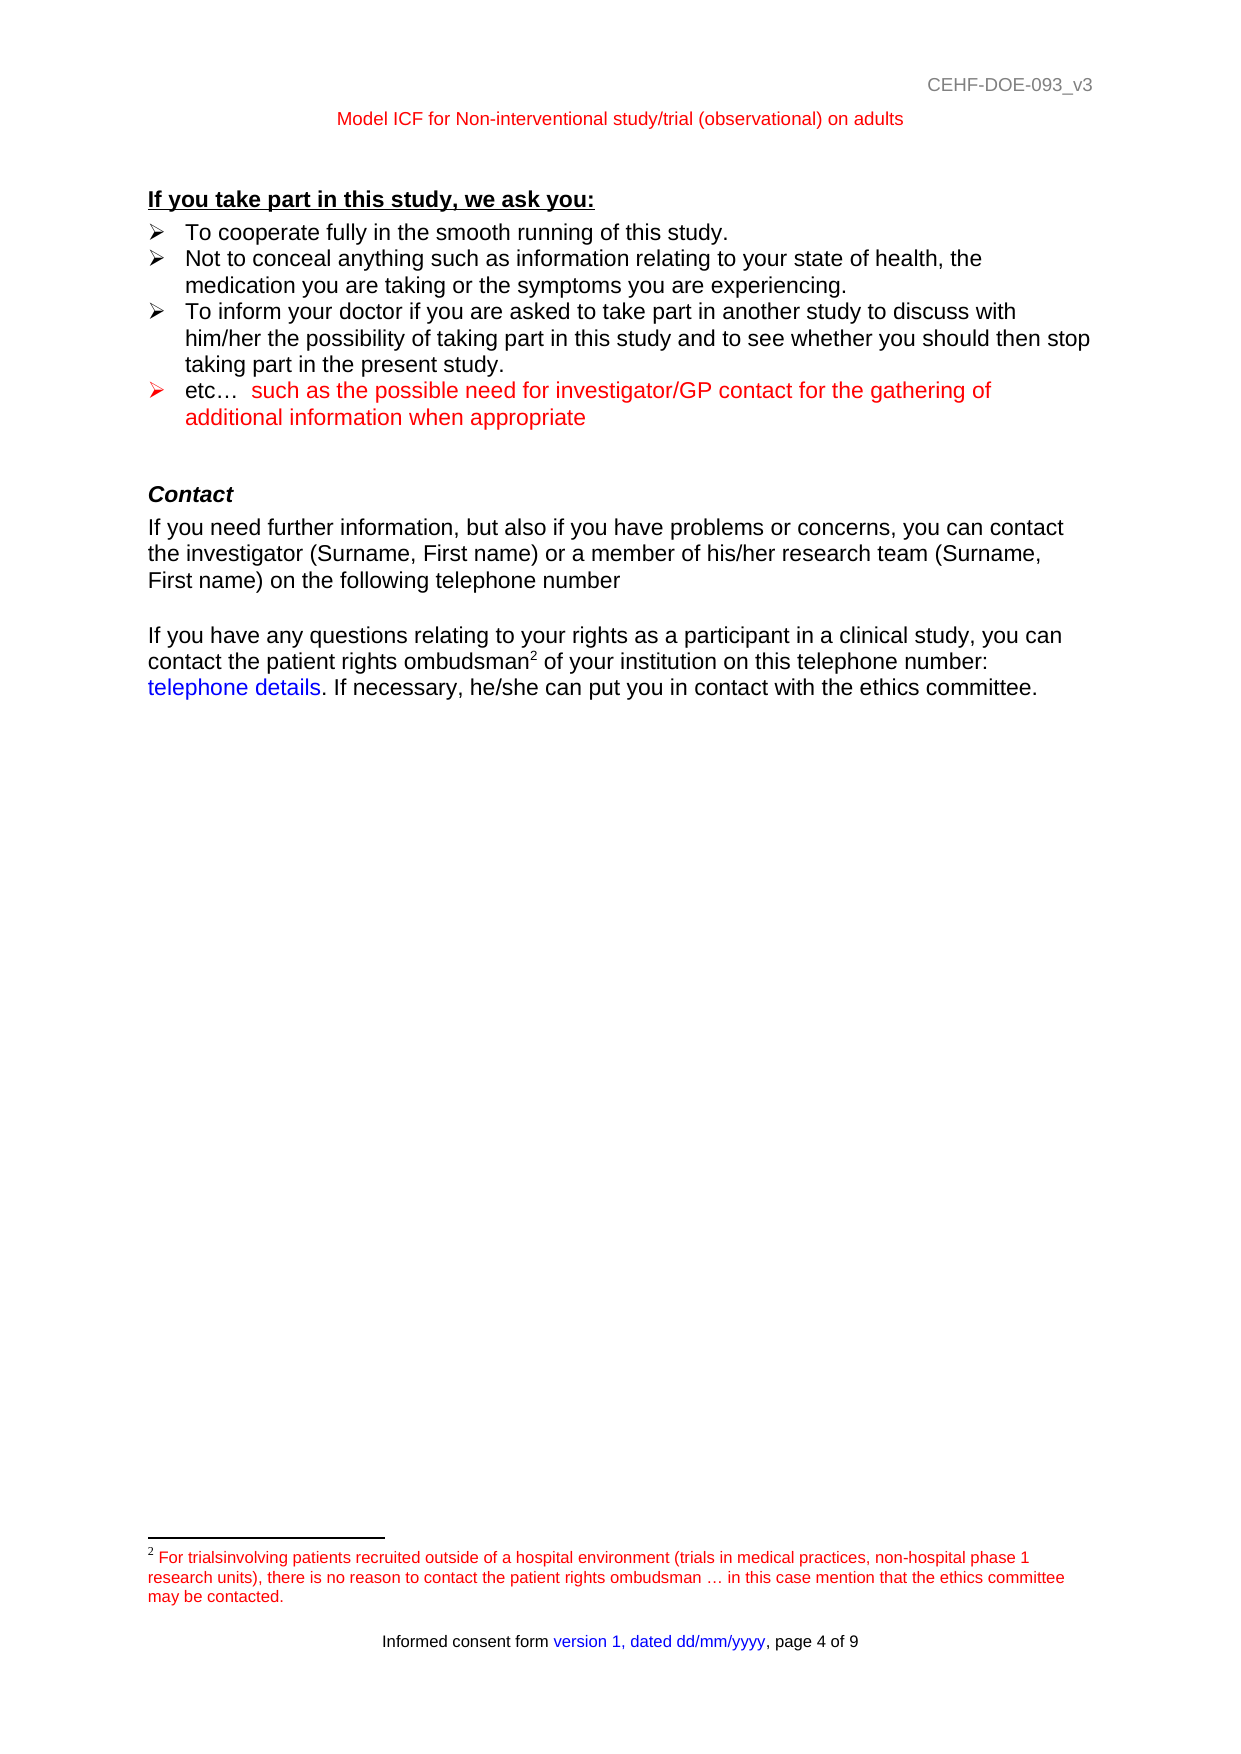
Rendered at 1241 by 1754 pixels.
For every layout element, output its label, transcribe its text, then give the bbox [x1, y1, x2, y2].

list Not to conceal anything such as information relating to your state of health, the medication you are taking or the symptoms you are experiencing. [148, 245, 1093, 298]
text If you have any questions relating to your rights as a participant in a clinical study, you can contact the patient rights ombudsman of your institution on this telephone number: telephone details. If necessary, he/she can put you in contact with the ethics committee. [148, 622, 1093, 701]
text If you take part in this study, we ask you: [148, 186, 1093, 213]
subtitle Contact [148, 481, 1093, 508]
text If you need further information, but also if you have problems or concerns, you can contact the investigator (Surname, First name) or a member of his/her research team (Surname, First name) on the following telephone number [148, 514, 1093, 593]
list To inform your doctor if you are asked to take part in another study to discuss with him/her the possibility of taking part in this study and to see whether you should then stop taking part in the present study. [148, 298, 1093, 377]
list etc… such as the possible need for investigator/GP contact for the gathering of additional information when appropriate [148, 377, 1093, 430]
list To cooperate fully in the smooth running of this study. [148, 219, 1093, 245]
